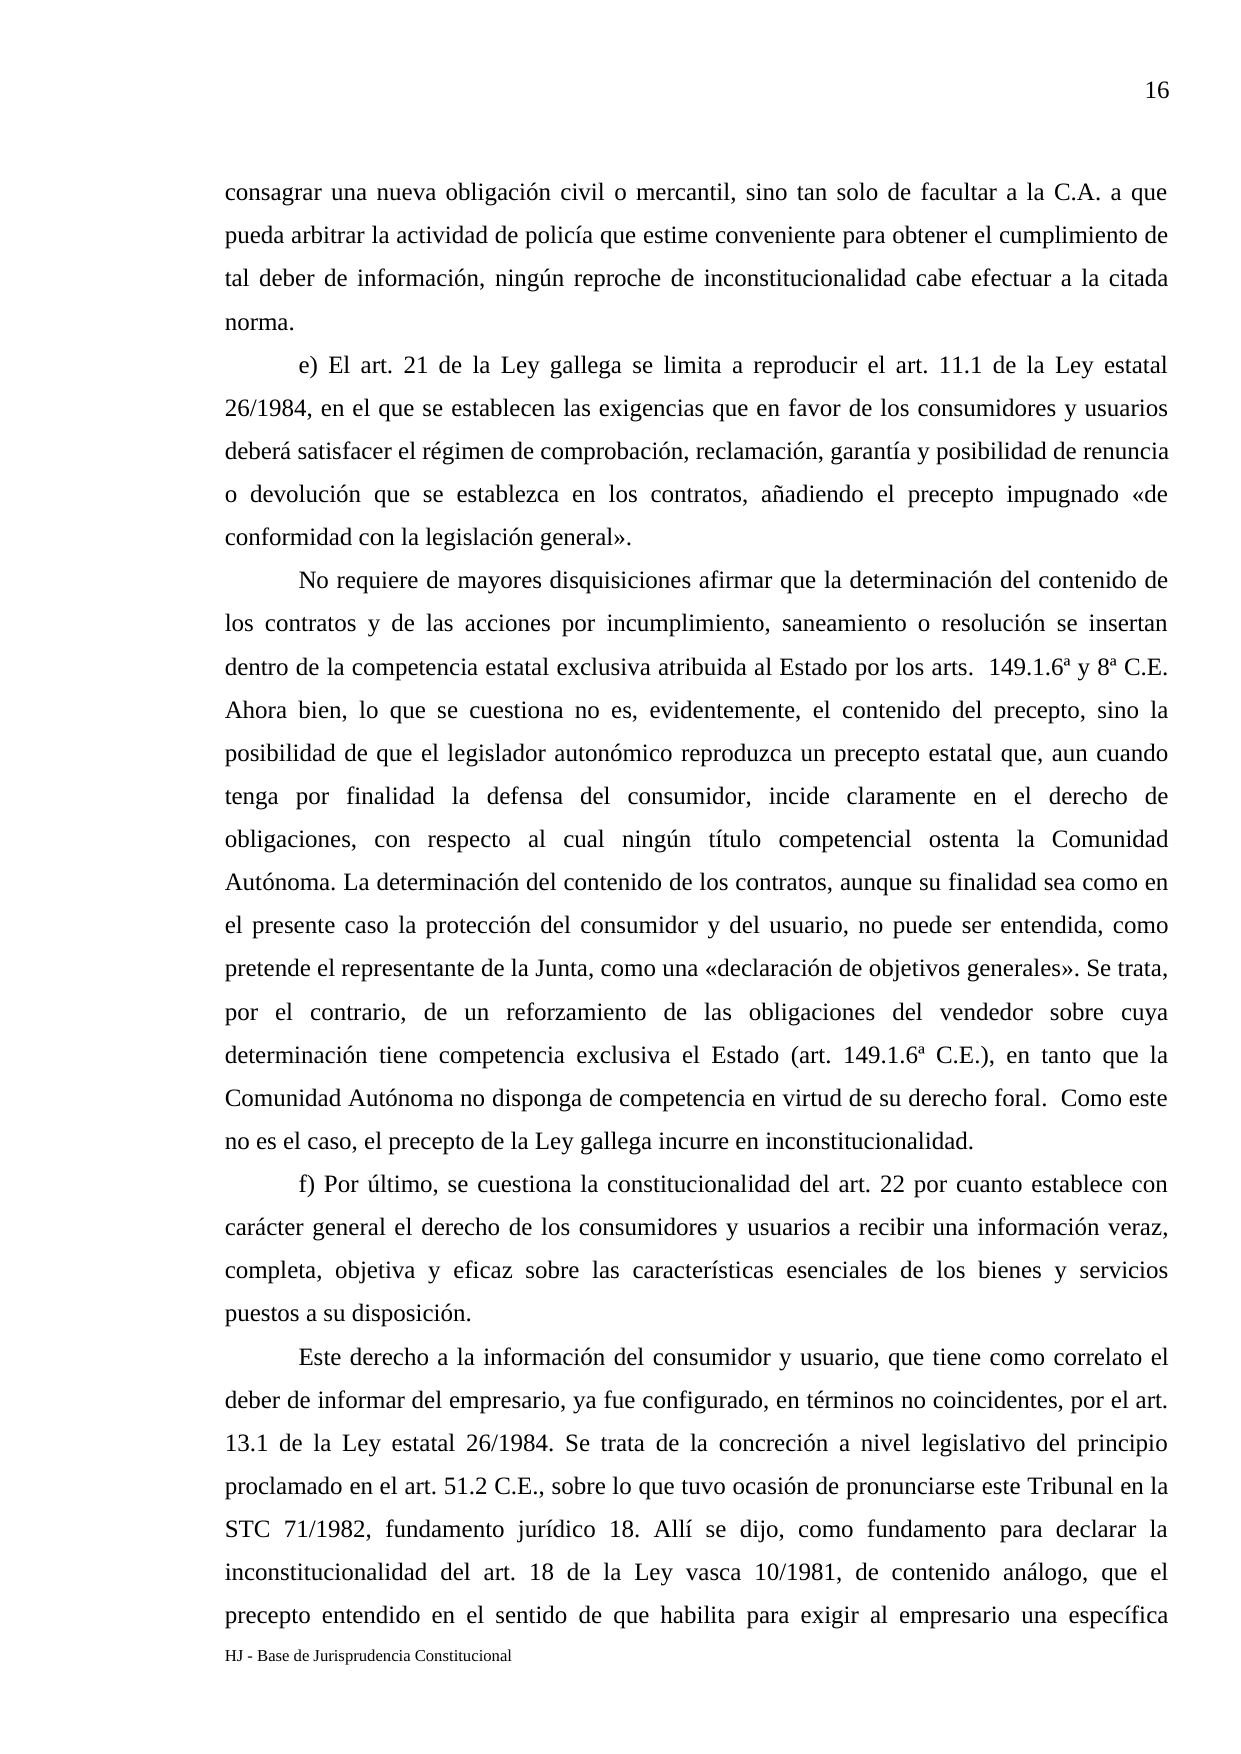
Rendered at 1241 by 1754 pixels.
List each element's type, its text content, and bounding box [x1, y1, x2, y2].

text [224, 1342, 1169, 1629]
text No requiere de mayores disquisiciones afirmar que la determinación del contenido de los contratos y de las acciones por incumplimiento, saneamiento o resolución se insertan dentro de la competencia estatal exclusiva atribuida al Estado por los arts. 149.1.6ª y 8ª C.E. Ahora bien, lo que se cuestiona no es, evidentemente, el contenido del precepto, sino la posibilidad de que el legislador autonómico reproduzca un precepto estatal que, aun cuando tenga por finalidad la defensa del consumidor, incide claramente en el derecho de obligaciones, con respecto al cual ningún título competencial ostenta la Comunidad Autónoma. La determinación del contenido de los contratos, aunque su finalidad sea como en el presente caso la protección del consumidor y del usuario, no puede ser entendida, como pretende el representante de la Junta, como una «declaración de objetivos generales». Se trata, por el contrario, de un reforzamiento de las obligaciones del vendedor sobre cuya determinación tiene competencia exclusiva el Estado (art. 149.1.6ª C.E.), en tanto que la Comunidad Autónoma no disponga de competencia en virtud de su derecho foral. Como este no es el caso, el precepto de la Ley gallega incurre en inconstitucionalidad. [224, 565, 1169, 1155]
text f) Por último, se cuestiona la constitucionalidad del art. 22 por cuanto establece con carácter general el derecho de los consumidores y usuarios a recibir una información veraz, completa, objetiva y eficaz sobre las características esenciales de los bienes y servicios puestos a su disposición. [224, 1169, 1169, 1327]
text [224, 177, 1169, 335]
text e) El art. 21 de la Ley gallega se limita a reproducir el art. 11.1 de la Ley estatal 26/1984, en el que se establecen las exigencias que en favor de los consumidores y usuarios deberá satisfacer el régimen de comprobación, reclamación, garantía y posibilidad de renuncia o devolución que se establezca en los contratos, añadiendo el precepto impugnado «de conformidad con la legislación general». [224, 350, 1169, 551]
